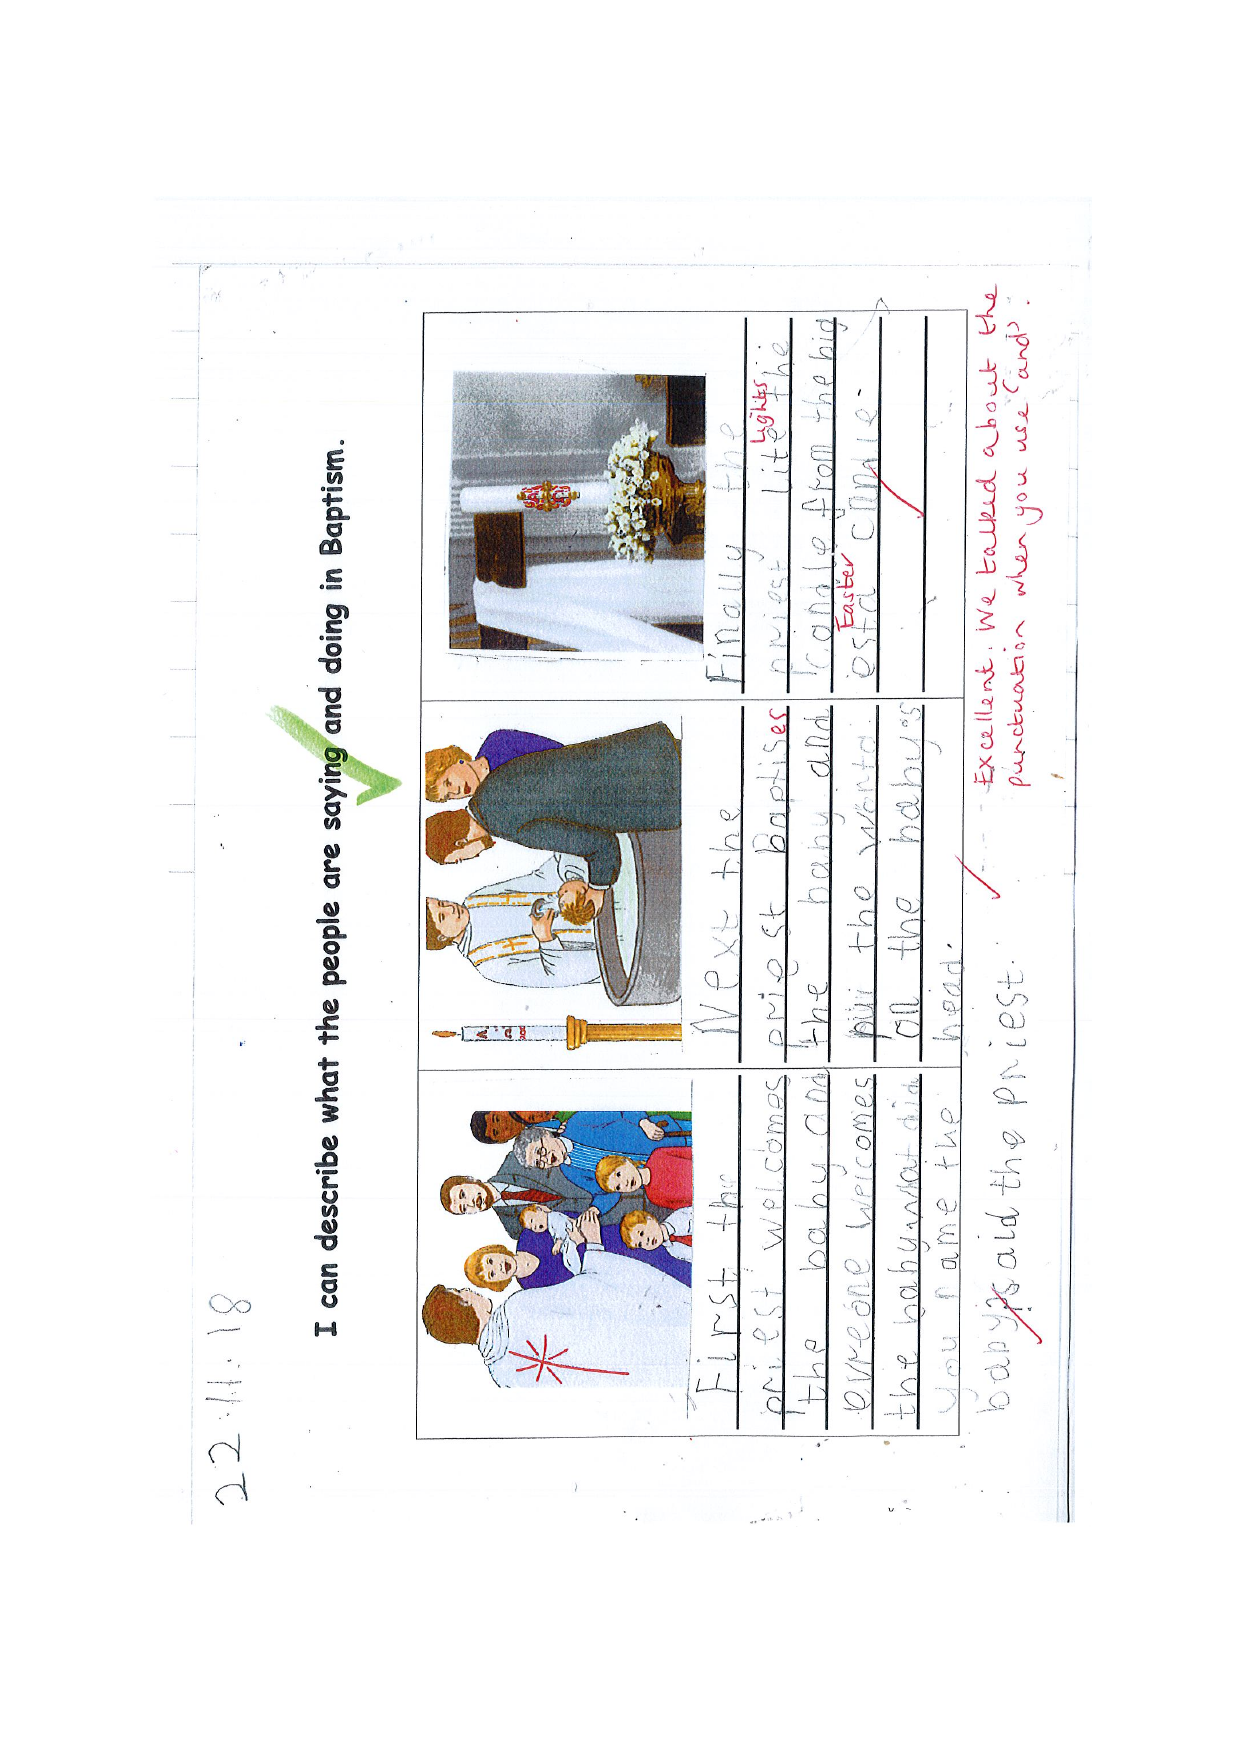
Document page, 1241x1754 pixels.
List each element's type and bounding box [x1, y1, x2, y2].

picture [150, 196, 1092, 1527]
